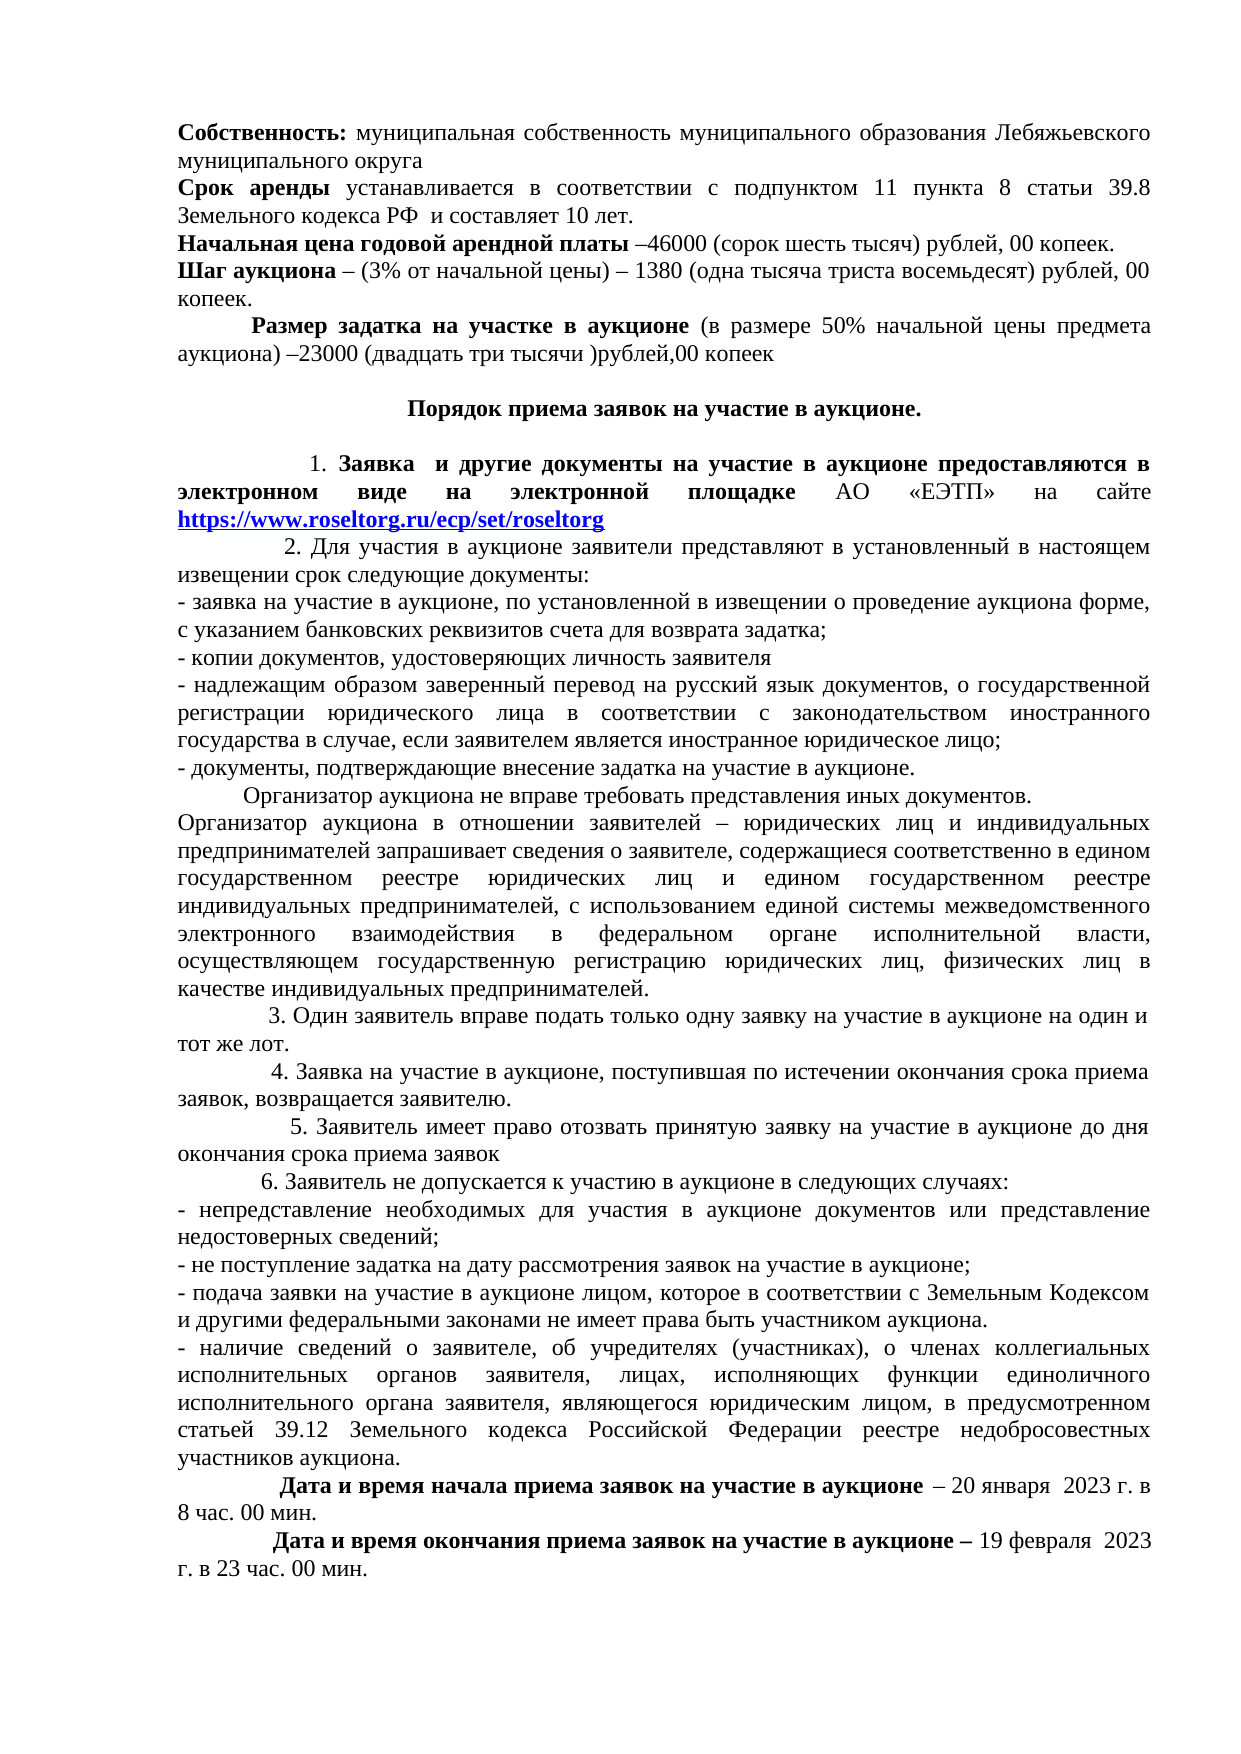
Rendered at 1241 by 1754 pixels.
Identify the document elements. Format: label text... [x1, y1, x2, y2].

text Дата и время окончания приема заявок на участие в аукционе – 19 февраля 2023 г. в 23 час. 00 мин. [177, 1526, 1152, 1581]
text - наличие сведений о заявителе, об учредителях (участниках), о членах коллегиальных исполнительных органов заявителя, лицах, исполняющих функции единоличного исполнительного органа заявителя, являющегося юридическим лицом, в предусмотренном статьей 39.12 Земельного кодекса Российской Федерации реестре недобросовестных участников аукциона. [177, 1333, 1152, 1471]
text - надлежащим образом заверенный перевод на русский язык документов, о государственной регистрации юридического лица в соответствии с законодательством иностранного государства в случае, если заявителем является иностранное юридическое лицо; [177, 670, 1152, 753]
text Организатор аукциона в отношении заявителей – юридических лиц и индивидуальных предпринимателей запрашивает сведения о заявителе, содержащиеся соответственно в едином государственном реестре юридических лиц и едином государственном реестре индивидуальных предпринимателей, с использованием единой системы межведомственного электронного взаимодействия в федеральном органе исполнительной власти, осуществляющем государственную регистрацию юридических лиц, физических лиц в качестве индивидуальных предпринимателей. [177, 808, 1152, 1001]
text Собственность: муниципальная собственность муниципального образования Лебяжьевского муниципального округа [177, 118, 1152, 173]
text - заявка на участие в аукционе, по установленной в извещении о проведение аукциона форме, с указанием банковских реквизитов счета для возврата задатка; [177, 587, 1152, 643]
text - не поступление задатка на дату рассмотрения заявок на участие в аукционе; [177, 1250, 1152, 1277]
text - непредставление необходимых для участия в аукционе документов или представление недостоверных сведений; [177, 1195, 1152, 1250]
text 2. Для участия в аукционе заявители представляют в установленный в настоящем извещении срок следующие документы: [177, 532, 1152, 587]
text - подача заявки на участие в аукционе лицом, которое в соответствии с Земельным Кодексом и другими федеральными законами не имеет права быть участником аукциона. [177, 1277, 1152, 1333]
text Организатор аукциона не вправе требовать представления иных документов. [177, 781, 1152, 808]
text 3. Один заявитель вправе подать только одну заявку на участие в аукционе на один и тот же лот. [177, 1001, 1152, 1057]
text Начальная цена годовой арендной платы –46000 (сорок шесть тысяч) рублей, 00 копеек. [177, 228, 1152, 256]
text Дата и время начала приема заявок на участие в аукционе – 20 января 2023 г. в 8 час. 00 мин. [177, 1471, 1152, 1526]
text Шаг аукциона – (3% от начальной цены) – 1380 (одна тысяча триста восемьдесят) рублей, 00 копеек. [177, 256, 1152, 311]
text Порядок приема заявок на участие в аукционе. [177, 394, 1152, 422]
text 5. Заявитель имеет право отозвать принятую заявку на участие в аукционе до дня окончания срока приема заявок [177, 1112, 1152, 1167]
text - копии документов, удостоверяющих личность заявителя [177, 643, 1152, 670]
text - документы, подтверждающие внесение задатка на участие в аукционе. [177, 753, 1152, 781]
text 4. Заявка на участие в аукционе, поступившая по истечении окончания срока приема заявок, возвращается заявителю. [177, 1057, 1152, 1112]
text 1. Заявка и другие документы на участие в аукционе предоставляются в электронном виде на электронной площадке АО «ЕЭТП» на сайте https://www.roseltorg.ru/ecp/set/roseltorg [177, 449, 1152, 532]
text Размер задатка на участке в аукционе (в размере 50% начальной цены предмета аукциона) –23000 (двадцать три тысячи )рублей,00 копеек [177, 311, 1152, 367]
text Срок аренды устанавливается в соответствии с подпунктом 11 пункта 8 статьи 39.8 Земельного кодекса РФ и составляет 10 лет. [177, 173, 1152, 228]
text 6. Заявитель не допускается к участию в аукционе в следующих случаях: [177, 1167, 1152, 1195]
